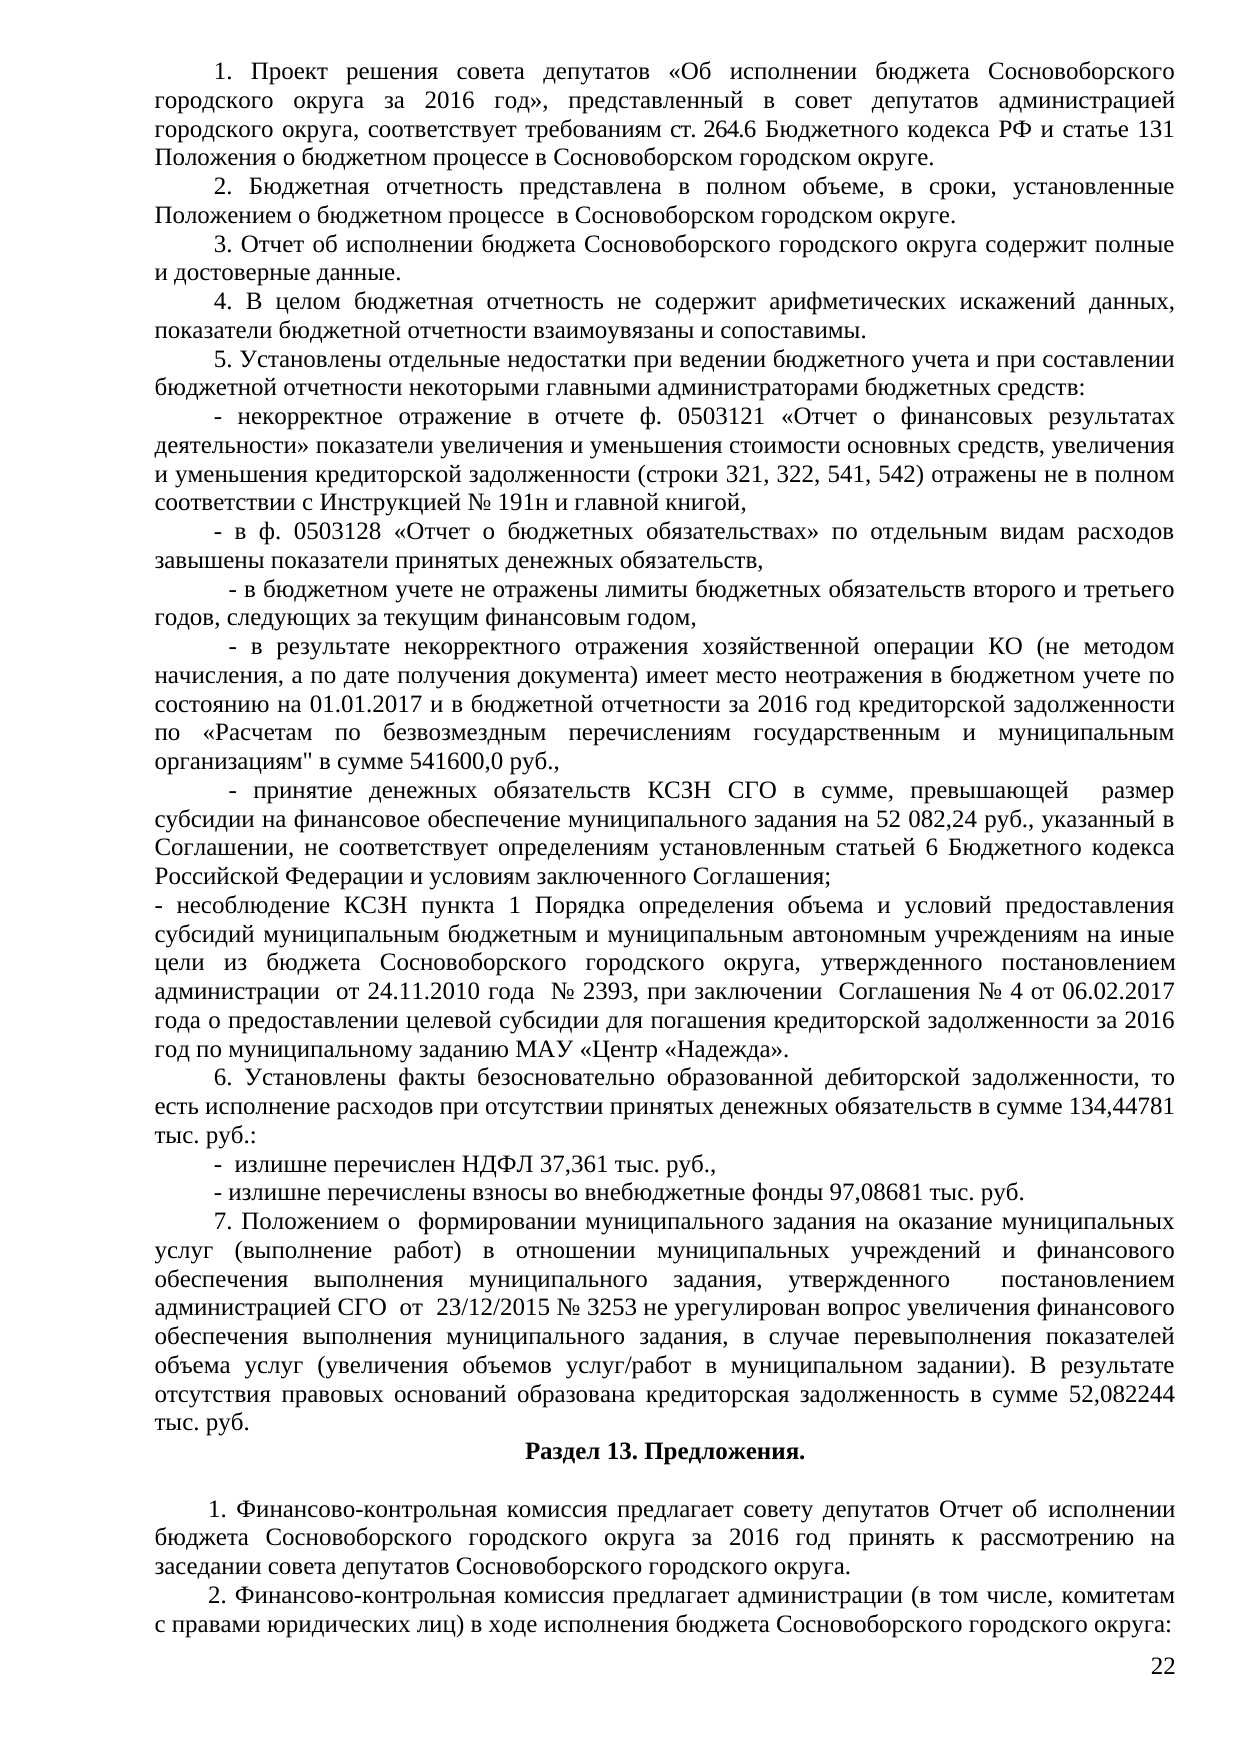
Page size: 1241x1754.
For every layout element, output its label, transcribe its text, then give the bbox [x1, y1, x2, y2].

text - излишне перечислены взносы во внебюджетные фонды 97,08681 тыс. руб. [154, 1177, 1176, 1206]
text - в бюджетном учете не отражены лимиты бюджетных обязательств второго и третьего годов, следующих за текущим финансовым годом, [154, 574, 1176, 631]
text 2. Финансово-контрольная комиссия предлагает администрации (в том числе, комитетам с правами юридических лиц) в ходе исполнения бюджета Сосновоборского городского округа: [154, 1580, 1176, 1637]
text - излишне перечислен НДФЛ 37,361 тыс. руб., [154, 1149, 1176, 1177]
text - некорректное отражение в отчете ф. 0503121 «Отчет о финансовых результатах деятельности» показатели увеличения и уменьшения стоимости основных средств, увеличения и уменьшения кредиторской задолженности (строки 321, 322, 541, 542) отражены не в полном соответствии с Инструкцией № 191н и главной книгой, [154, 401, 1176, 516]
text 2. Бюджетная отчетность представлена в полном объеме, в сроки, установленные Положением о бюджетном процессе в Сосновоборском городском округе. [154, 171, 1176, 229]
text - принятие денежных обязательств КСЗН СГО в сумме, превышающей размер субсидии на финансовое обеспечение муниципального задания на 52 082,24 руб., указанный в Соглашении, не соответствует определениям установленным статьей 6 Бюджетного кодекса Российской Федерации и условиям заключенного Соглашения; [154, 775, 1176, 890]
text - в результате некорректного отражения хозяйственной операции КО (не методом начисления, а по дате получения документа) имеет место неотражения в бюджетном учете по состоянию на 01.01.2017 и в бюджетной отчетности за 2016 год кредиторской задолженности по «Расчетам по безвозмездным перечислениям государственным и муниципальным организациям" в сумме 541600,0 руб., [154, 631, 1176, 775]
text - несоблюдение КСЗН пункта 1 Порядка определения объема и условий предоставления субсидий муниципальным бюджетным и муниципальным автономным учреждениям на иные цели из бюджета Сосновоборского городского округа, утвержденного постановлением администрации от 24.11.2010 года № 2393, при заключении Соглашения № 4 от 06.02.2017 года о предоставлении целевой субсидии для погашения кредиторской задолженности за 2016 год по муниципальному заданию МАУ «Центр «Надежда». [154, 890, 1176, 1062]
text 5. Установлены отдельные недостатки при ведении бюджетного учета и при составлении бюджетной отчетности некоторыми главными администраторами бюджетных средств: [154, 344, 1176, 401]
text 4. В целом бюджетная отчетность не содержит арифметических искажений данных, показатели бюджетной отчетности взаимоувязаны и сопоставимы. [154, 286, 1176, 344]
text - в ф. 0503128 «Отчет о бюджетных обязательствах» по отдельным видам расходов завышены показатели принятых денежных обязательств, [154, 516, 1176, 574]
text 1. Финансово-контрольная комиссия предлагает совету депутатов Отчет об исполнении бюджета Сосновоборского городского округа за 2016 год принять к рассмотрению на заседании совета депутатов Сосновоборского городского округа. [154, 1494, 1176, 1580]
text 6. Установлены факты безосновательно образованной дебиторской задолженности, то есть исполнение расходов при отсутствии принятых денежных обязательств в сумме 134,44781 тыс. руб.: [154, 1062, 1176, 1149]
text 7. Положением о формировании муниципального задания на оказание муниципальных услуг (выполнение работ) в отношении муниципальных учреждений и финансового обеспечения выполнения муниципального задания, утвержденного постановлением администрацией СГО от 23/12/2015 № 3253 не урегулирован вопрос увеличения финансового обеспечения выполнения муниципального задания, в случае перевыполнения показателей объема услуг (увеличения объемов услуг/работ в муниципальном задании). В результате отсутствия правовых оснований образована кредиторская задолженность в сумме 52,082244 тыс. руб. [154, 1206, 1176, 1436]
text 3. Отчет об исполнении бюджета Сосновоборского городского округа содержит полные и достоверные данные. [154, 229, 1176, 286]
text 1. Проект решения совета депутатов «Об исполнении бюджета Сосновоборского городского округа за 2016 год», представленный в совет депутатов администрацией городского округа, соответствует требованиям ст. 264.6 Бюджетного кодекса РФ и статье 131 Положения о бюджетном процессе в Сосновоборском городском округе. [154, 56, 1176, 171]
text Раздел 13. Предложения. [154, 1436, 1176, 1465]
